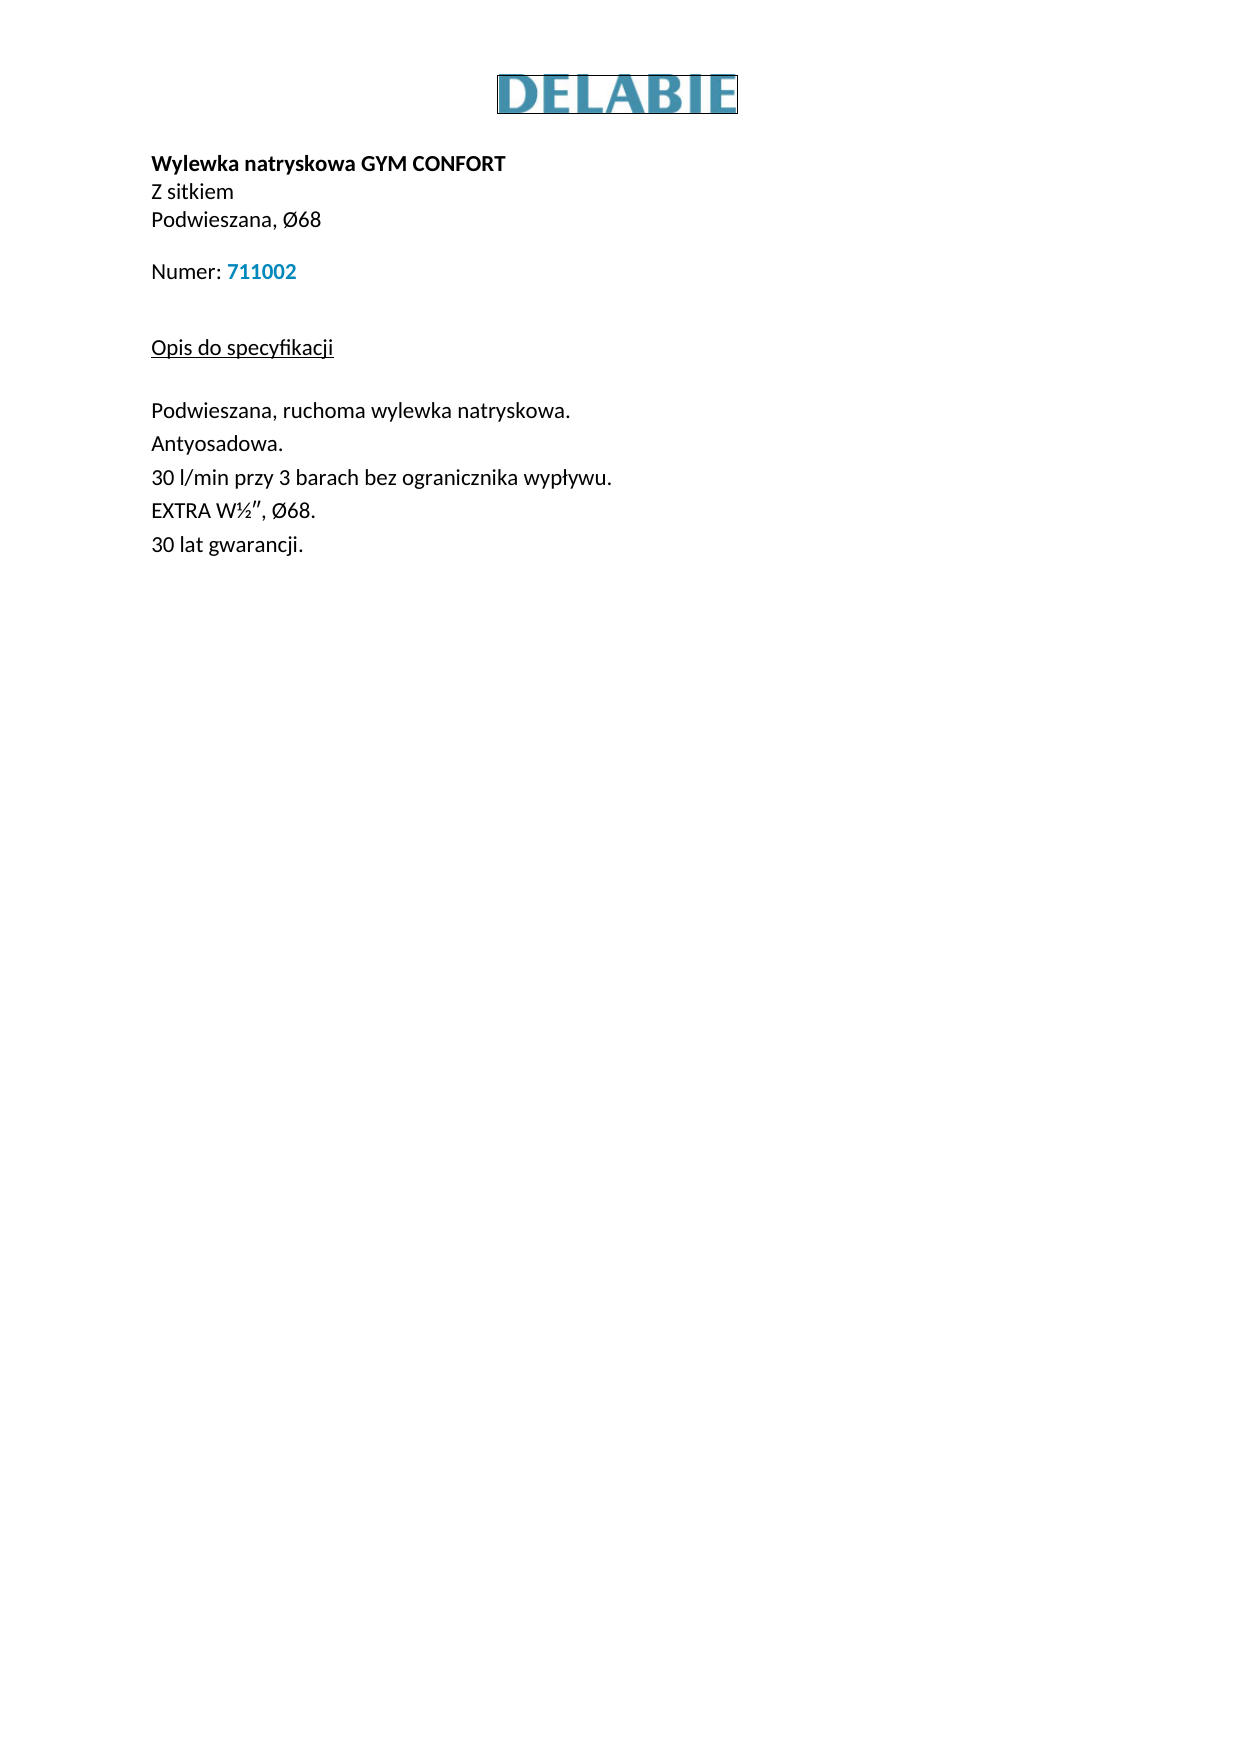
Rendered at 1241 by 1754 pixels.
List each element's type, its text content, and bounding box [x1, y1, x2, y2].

text 30 l/min przy 3 barach bez ogranicznika wypływu. [151, 463, 1084, 491]
picture [498, 76, 737, 113]
text 30 lat gwarancji. [151, 530, 1084, 558]
text Numer: 711002 [151, 257, 1084, 285]
text EXTRA W½″, Ø68. [151, 497, 1084, 525]
text Opis do specyfikacji [151, 333, 1084, 361]
text Wylewka natryskowa GYM CONFORT [151, 149, 1084, 177]
text Podwieszana, ruchoma wylewka natryskowa. [151, 396, 1084, 424]
text Z sitkiem [151, 177, 1084, 205]
text Podwieszana, Ø68 [151, 205, 1084, 233]
text Antyosadowa. [151, 429, 1084, 458]
